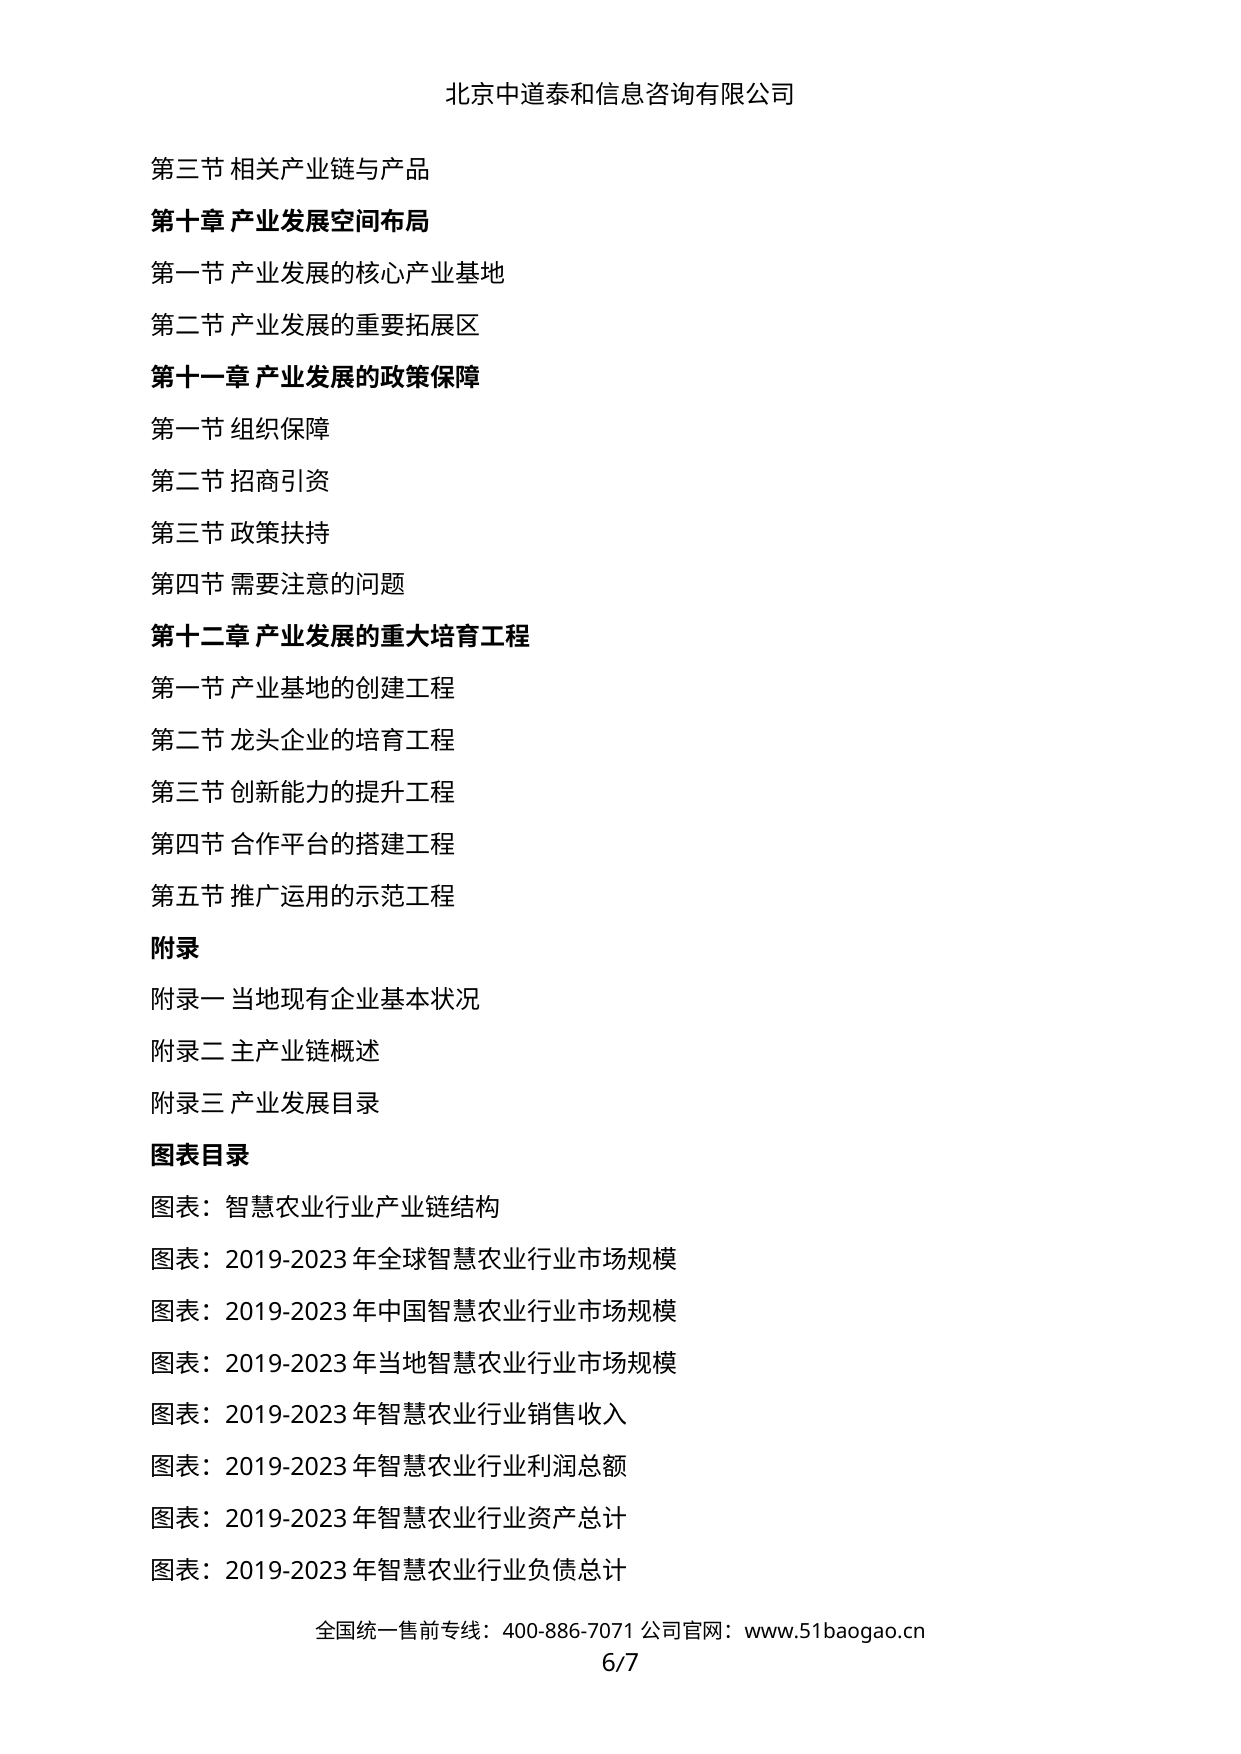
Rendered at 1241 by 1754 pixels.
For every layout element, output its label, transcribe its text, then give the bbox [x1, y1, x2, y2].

text 附录一 当地现有企业基本状况 [150, 980, 1090, 1016]
text 第四节 需要注意的问题 [150, 565, 1090, 601]
text 第十二章 产业发展的重大培育工程 [150, 617, 1090, 653]
text 图表：2019-2023年中国智慧农业行业市场规模 [150, 1291, 1090, 1327]
text 图表：2019-2023年当地智慧农业行业市场规模 [150, 1343, 1090, 1379]
text 第一节 组织保障 [150, 409, 1090, 446]
text 图表：智慧农业行业产业链结构 [150, 1187, 1090, 1224]
text 第一节 产业发展的核心产业基地 [150, 254, 1090, 290]
text 第四节 合作平台的搭建工程 [150, 824, 1090, 861]
text 第三节 政策扶持 [150, 513, 1090, 549]
text 第二节 龙头企业的培育工程 [150, 721, 1090, 757]
text 附录 [150, 928, 1090, 964]
text 图表：2019-2023年智慧农业行业销售收入 [150, 1395, 1090, 1431]
text 图表目录 [150, 1136, 1090, 1172]
text 第一节 产业基地的创建工程 [150, 669, 1090, 705]
text 图表：2019-2023年智慧农业行业资产总计 [150, 1499, 1090, 1535]
text 第十章 产业发展空间布局 [150, 202, 1090, 238]
text 第三节 创新能力的提升工程 [150, 772, 1090, 809]
text 附录三 产业发展目录 [150, 1084, 1090, 1120]
text 第二节 招商引资 [150, 461, 1090, 497]
text 图表：2019-2023年智慧农业行业利润总额 [150, 1447, 1090, 1483]
text 第三节 相关产业链与产品 [150, 150, 1090, 186]
text 第十一章 产业发展的政策保障 [150, 357, 1090, 394]
text 图表：2019-2023年智慧农业行业负债总计 [150, 1551, 1090, 1587]
text 图表：2019-2023年全球智慧农业行业市场规模 [150, 1239, 1090, 1276]
text 第二节 产业发展的重要拓展区 [150, 306, 1090, 342]
text 第五节 推广运用的示范工程 [150, 876, 1090, 912]
text 附录二 主产业链概述 [150, 1032, 1090, 1068]
